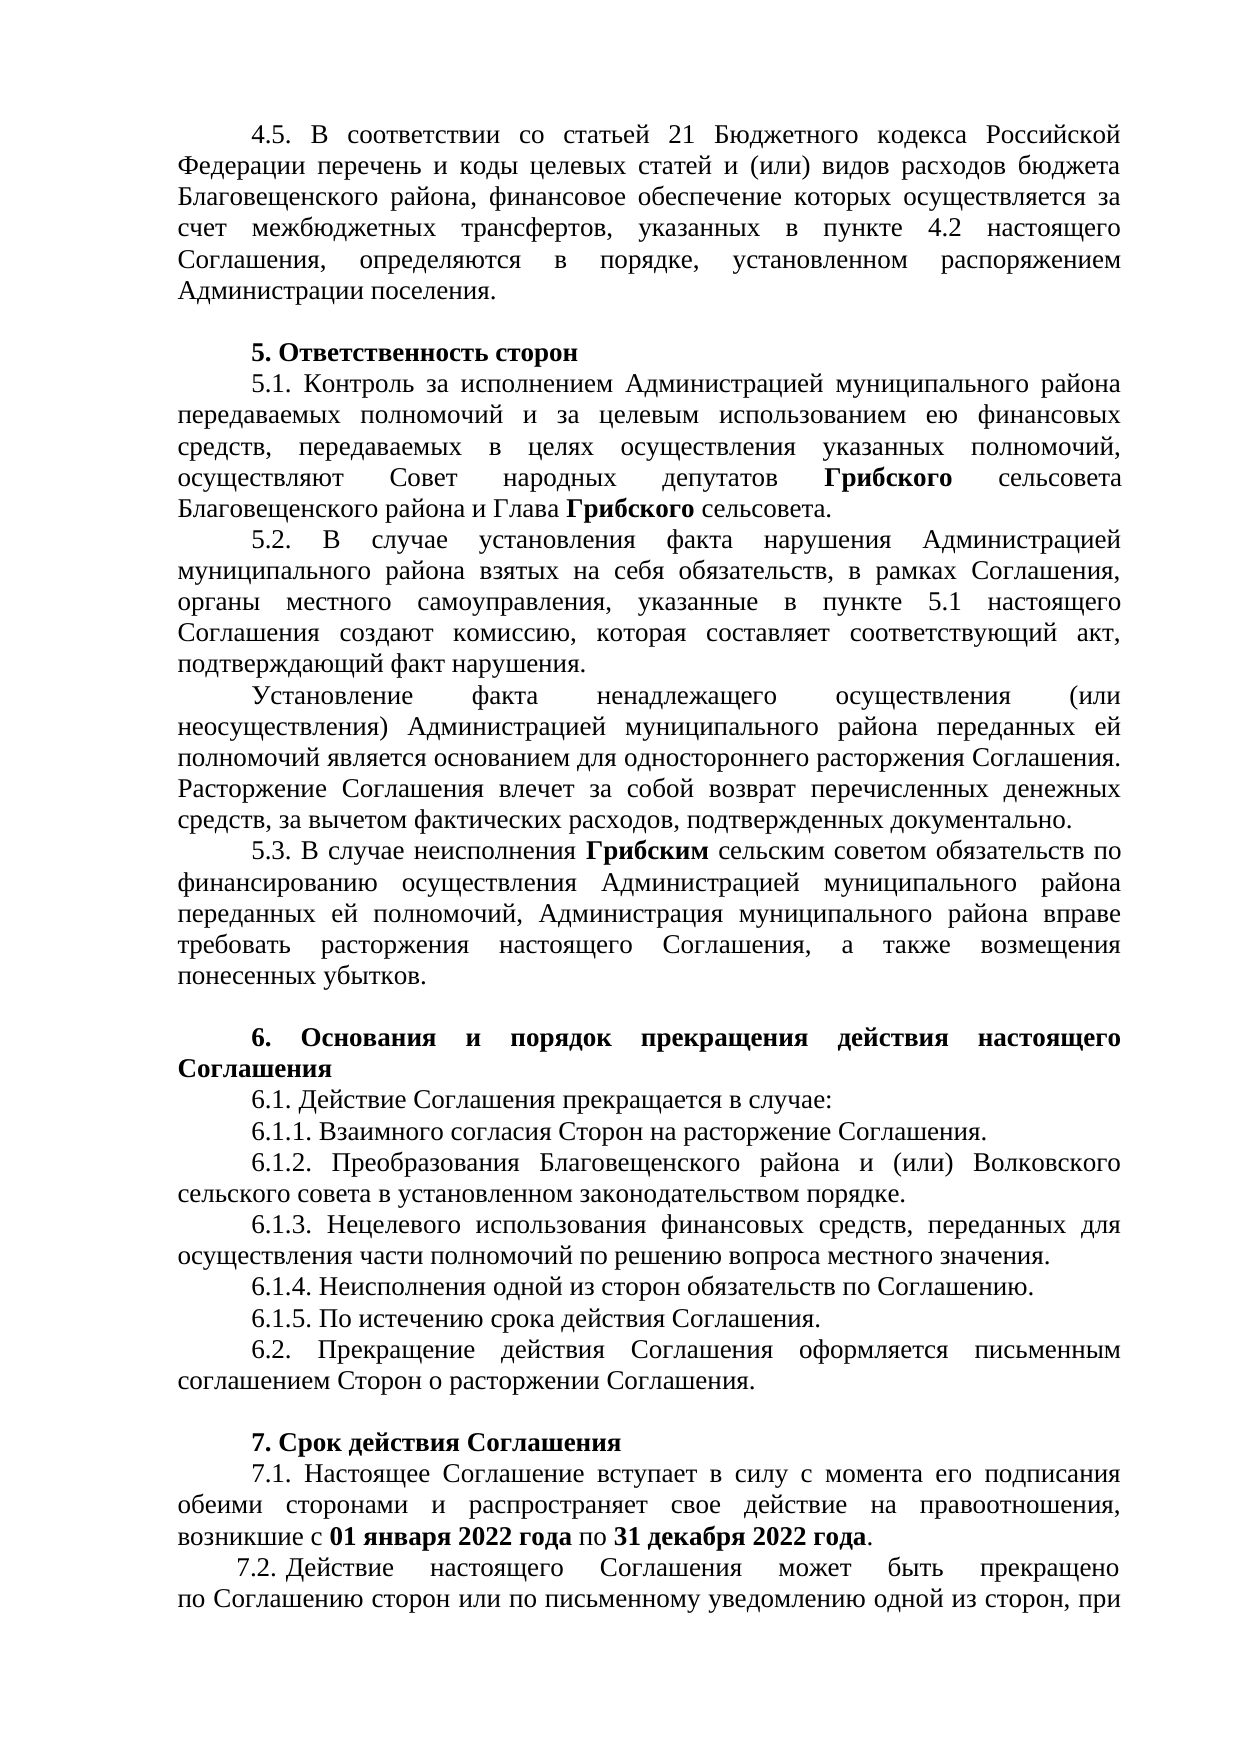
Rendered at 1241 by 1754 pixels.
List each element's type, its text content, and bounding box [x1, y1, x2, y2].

text 5.2. В случае установления факта нарушения Администрацией муниципального района взятых на себя обязательств, в рамках Соглашения, органы местного самоуправления, указанные в пункте 5.1 настоящего Соглашения создают комиссию, которая составляет соответствующий акт, подтверждающий факт нарушения. [177, 523, 1122, 679]
text 6.2. Прекращение действия Соглашения оформляется письменным соглашением Сторон о расторжении Соглашения. [177, 1333, 1122, 1395]
text 5.1. Контроль за исполнением Администрацией муниципального района передаваемых полномочий и за целевым использованием ею финансовых средств, передаваемых в целях осуществления указанных полномочий, осуществляют Совет народных депутатов Грибского сельсовета Благовещенского района и Глава Грибского сельсовета. [177, 367, 1122, 523]
text Установление факта ненадлежащего осуществления (или неосуществления) Администрацией муниципального района переданных ей полномочий является основанием для одностороннего расторжения Соглашения. Расторжение Соглашения влечет за собой возврат перечисленных денежных средств, за вычетом фактических расходов, подтвержденных документально. [177, 679, 1122, 834]
text 6.1. Действие Соглашения прекращается в случае: [177, 1084, 1122, 1115]
text 6.1.3. Нецелевого использования финансовых средств, переданных для осуществления части полномочий по решению вопроса местного значения. [177, 1208, 1122, 1271]
text 5.3. В случае неисполнения Грибским сельским советом обязательств по финансированию осуществления Администрацией муниципального района переданных ей полномочий, Администрация муниципального района вправе требовать расторжения настоящего Соглашения, а также возмещения понесенных убытков. [177, 834, 1122, 990]
text 4.5. В соответствии со статьей 21 Бюджетного кодекса Российской Федерации перечень и коды целевых статей и (или) видов расходов бюджета Благовещенского района, финансовое обеспечение которых осуществляется за счет межбюджетных трансфертов, указанных в пункте 4.2 настоящего Соглашения, определяются в порядке, установленном распоряжением Администрации поселения. [177, 118, 1122, 305]
text 6.1.5. По истечению срока действия Соглашения. [177, 1302, 1122, 1333]
text 6.1.2. Преобразования Благовещенского района и (или) Волковского сельского совета в установленном законодательством порядке. [177, 1146, 1122, 1208]
text 6. Основания и порядок прекращения действия настоящего Соглашения [177, 1021, 1122, 1084]
text 6.1.4. Неисполнения одной из сторон обязательств по Соглашению. [177, 1271, 1122, 1302]
text 5. Ответственность сторон [177, 336, 1122, 367]
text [177, 1551, 1122, 1613]
text 7.1. Настоящее Соглашение вступает в силу с момента его подписания обеими сторонами и распространяет свое действие на правоотношения, возникшие с 01 января 2022 года по 31 декабря 2022 года. [177, 1457, 1122, 1551]
text 6.1.1. Взаимного согласия Сторон на расторжение Соглашения. [177, 1115, 1122, 1146]
text 7. Срок действия Соглашения [177, 1426, 1122, 1457]
